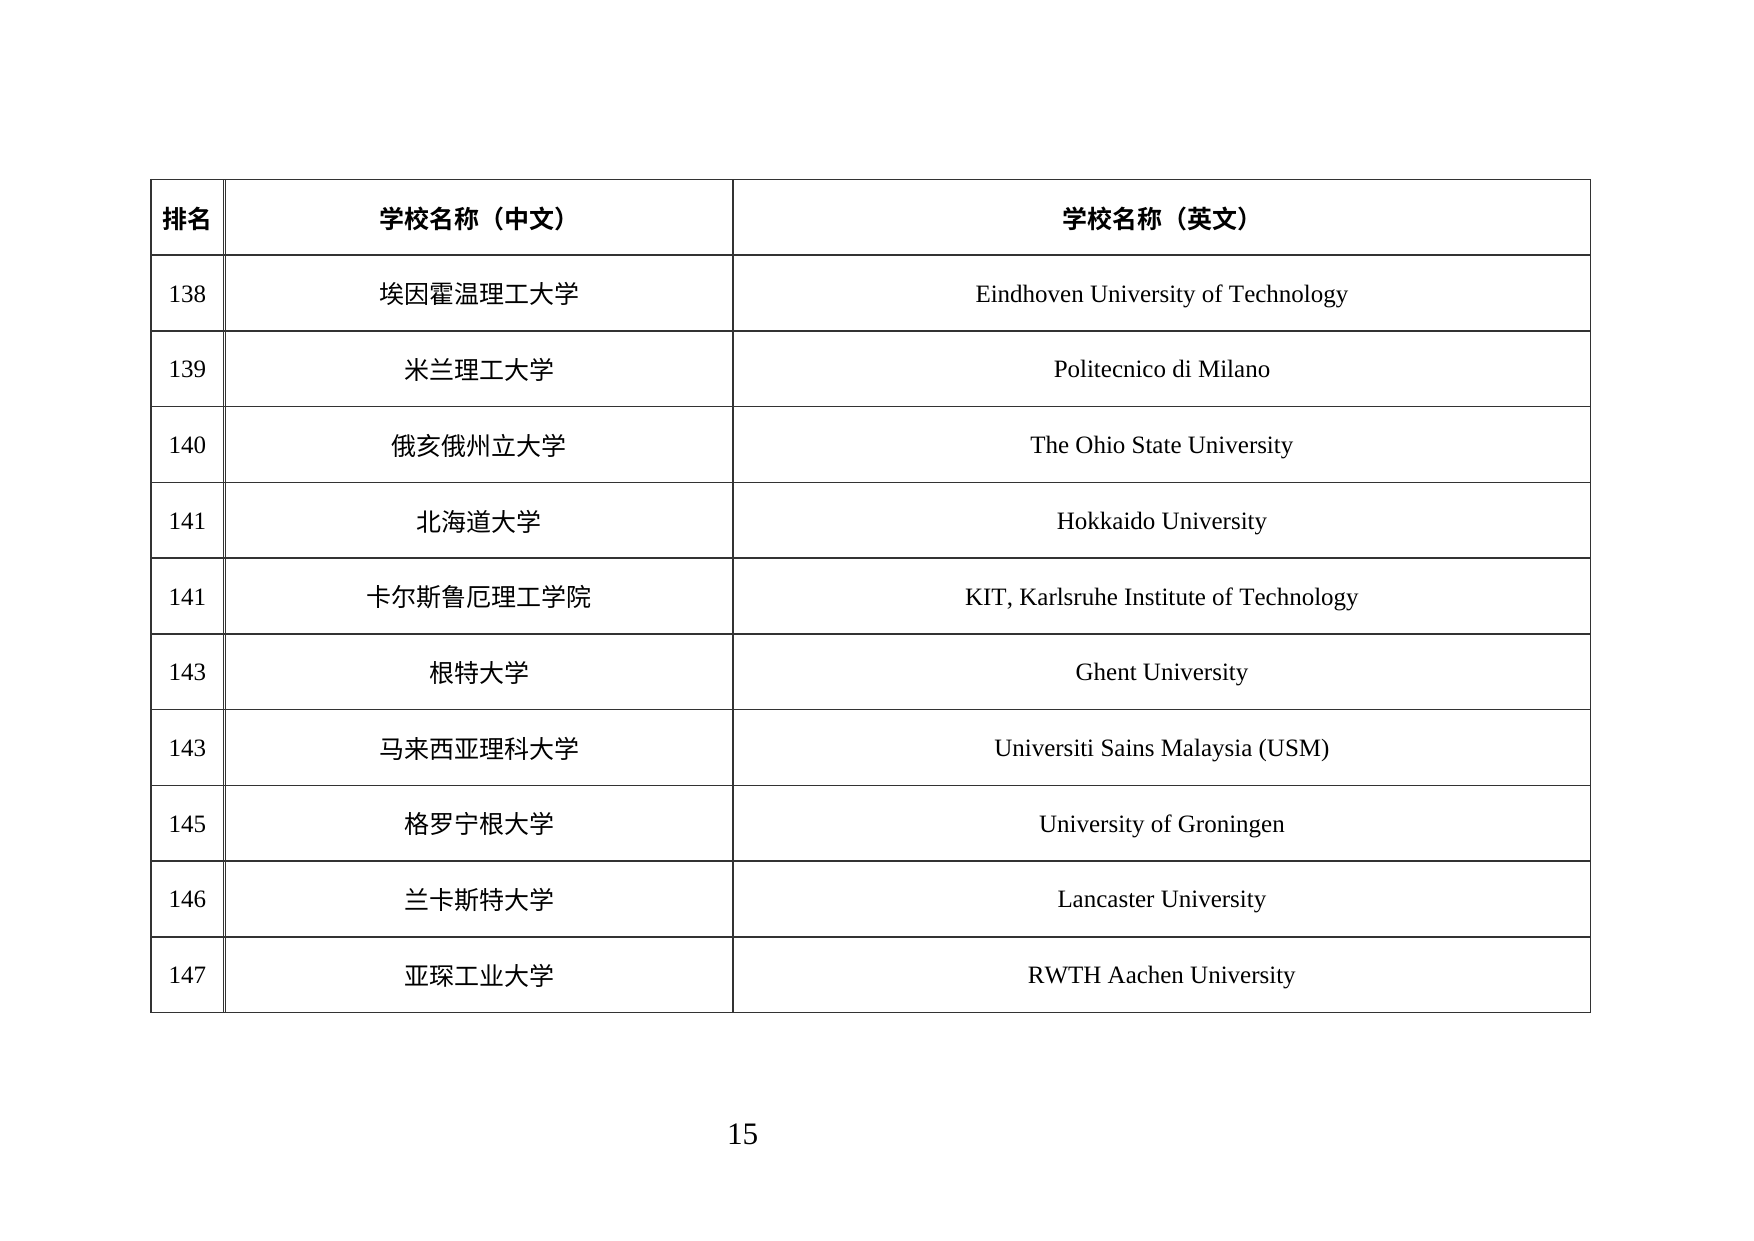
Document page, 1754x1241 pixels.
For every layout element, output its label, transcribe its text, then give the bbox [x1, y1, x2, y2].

table_cell 格罗宁根大学 [226, 786, 732, 860]
table_cell 143 [152, 710, 223, 784]
table_cell 亚琛工业大学 [226, 938, 732, 1012]
table_cell RWTH Aachen University [734, 938, 1590, 1012]
table_cell Eindhoven University of Technology [734, 256, 1590, 330]
table_header 排名 [152, 180, 223, 254]
table_cell 埃因霍温理工大学 [226, 256, 732, 330]
table_cell 根特大学 [226, 635, 732, 709]
table_header 学校名称（英文） [734, 180, 1590, 254]
table_cell Lancaster University [734, 862, 1590, 936]
table_cell The Ohio State University [734, 407, 1590, 482]
table_cell 145 [152, 786, 223, 860]
table_cell 俄亥俄州立大学 [226, 407, 732, 482]
table_cell 143 [152, 635, 223, 709]
table_cell Politecnico di Milano [734, 332, 1590, 406]
table_header 学校名称（中文） [226, 180, 732, 254]
table_cell 139 [152, 332, 223, 406]
table_cell Hokkaido University [734, 483, 1590, 557]
table_cell KIT, Karlsruhe Institute of Technology [734, 559, 1590, 633]
table_cell 米兰理工大学 [226, 332, 732, 406]
table_cell Universiti Sains Malaysia (USM) [734, 710, 1590, 784]
table_cell 147 [152, 938, 223, 1012]
table_cell 138 [152, 256, 223, 330]
table_cell 141 [152, 483, 223, 557]
table_cell 兰卡斯特大学 [226, 862, 732, 936]
table_cell 卡尔斯鲁厄理工学院 [226, 559, 732, 633]
table_cell 北海道大学 [226, 483, 732, 557]
table_cell 140 [152, 407, 223, 482]
table_cell Ghent University [734, 635, 1590, 709]
table_cell 141 [152, 559, 223, 633]
table_cell 马来西亚理科大学 [226, 710, 732, 784]
table_cell University of Groningen [734, 786, 1590, 860]
table_cell 146 [152, 862, 223, 936]
